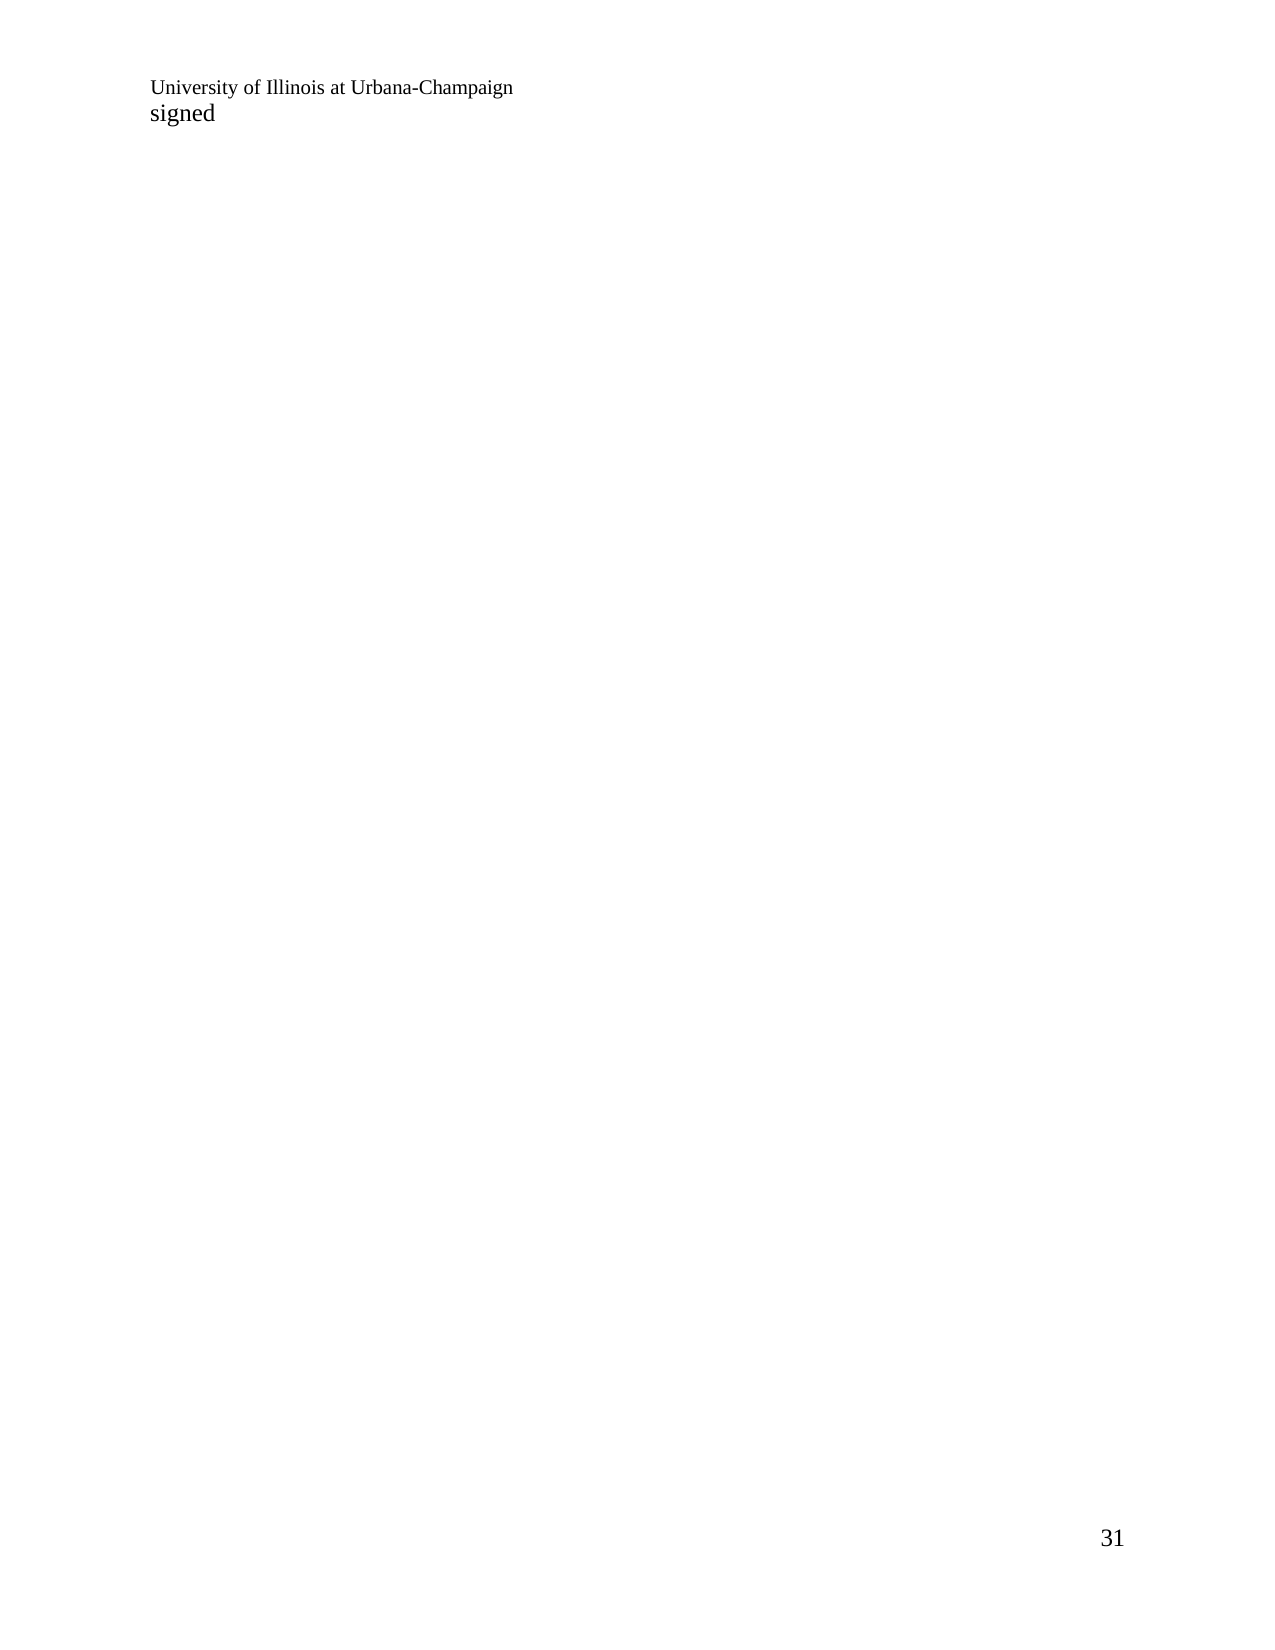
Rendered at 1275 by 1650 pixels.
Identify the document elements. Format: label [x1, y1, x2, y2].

list [150, 98, 1113, 127]
